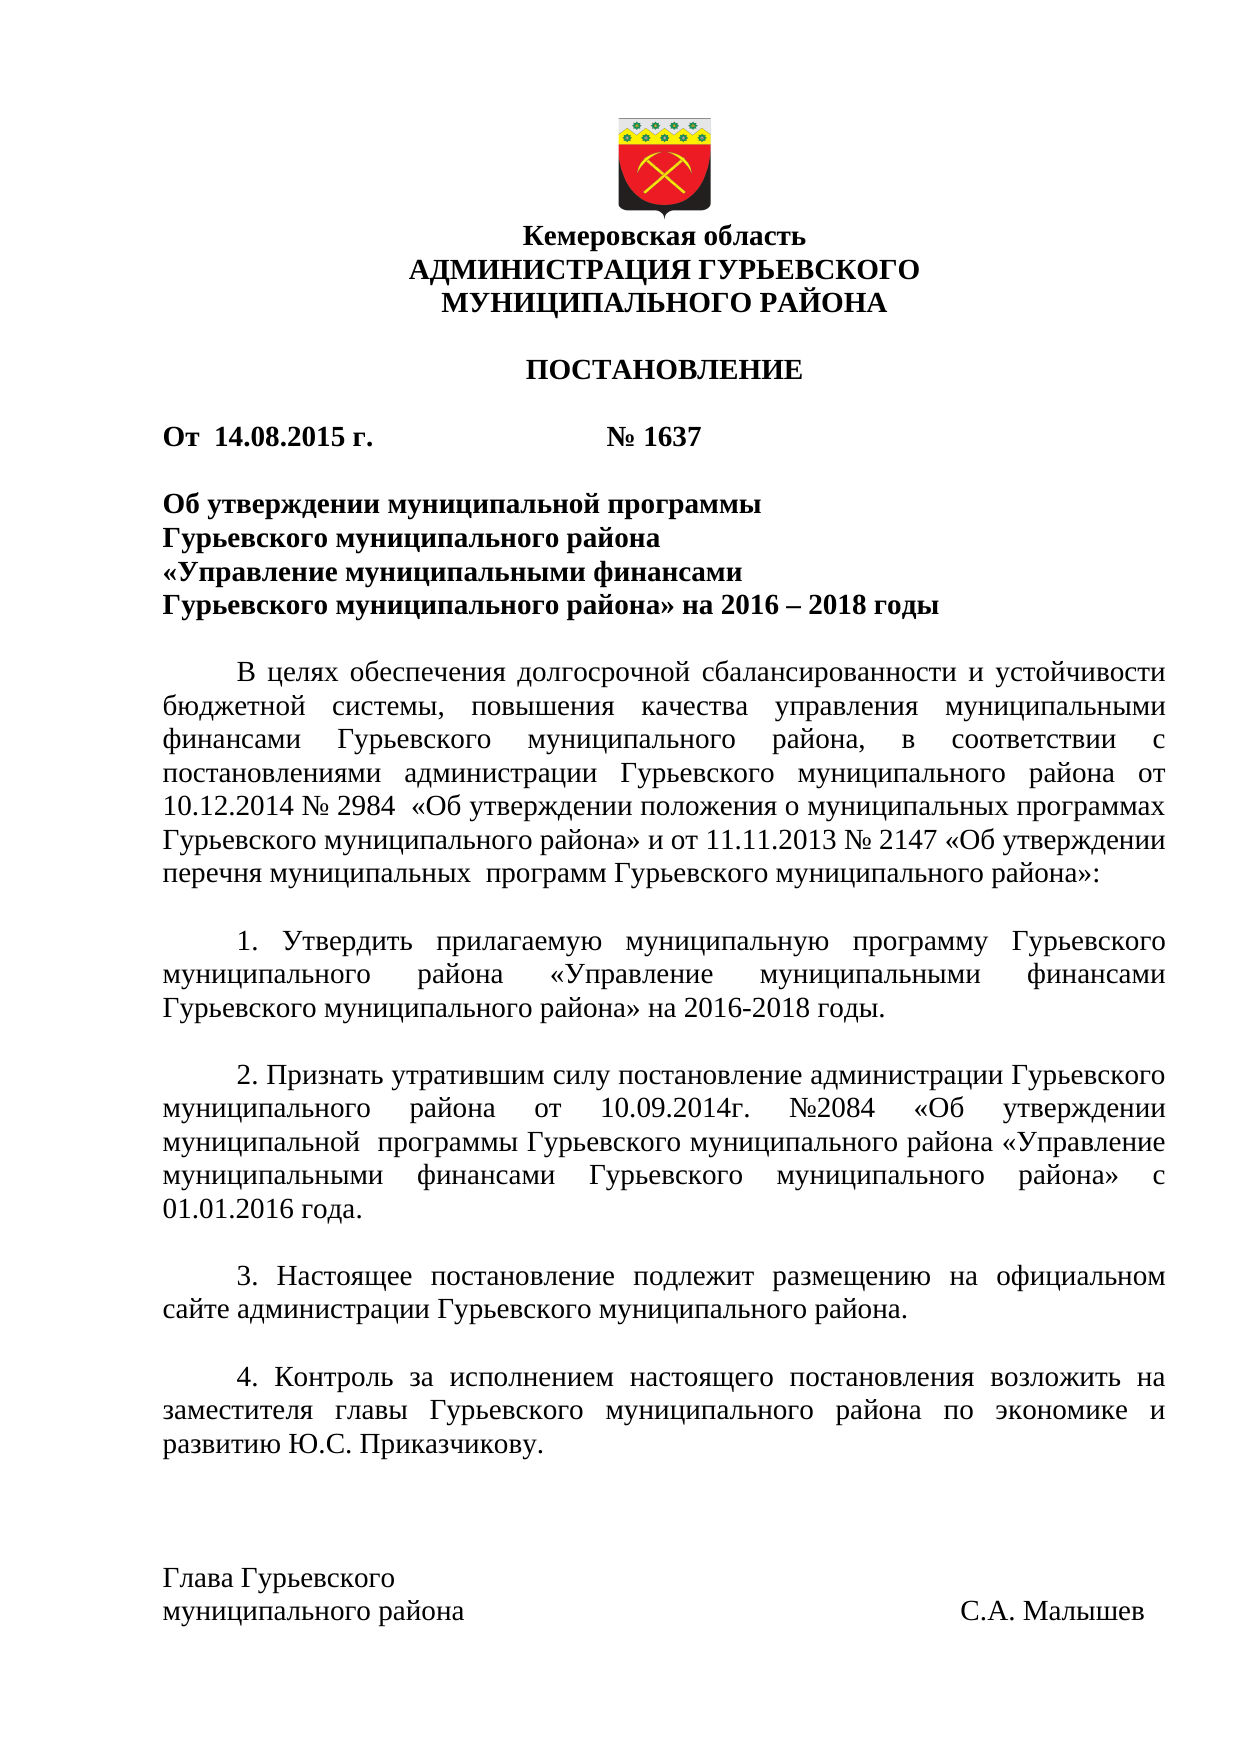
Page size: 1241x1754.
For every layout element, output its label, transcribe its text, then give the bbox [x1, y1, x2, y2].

text 3. Настоящее постановление подлежит размещению на официальном сайте администрации Гурьевского муниципального района. [162, 1258, 1166, 1325]
text Глава Гурьевского [162, 1560, 1166, 1593]
text АДМИНИСТРАЦИЯ ГУРЬЕВСКОГО [162, 252, 1166, 285]
text Кемеровская область [162, 218, 1166, 252]
text ПОСТАНОВЛЕНИЕ [162, 352, 1166, 386]
text 1. Утвердить прилагаемую муниципальную программу Гурьевского муниципального района «Управление муниципальными финансами Гурьевского муниципального района» на 2016-2018 годы. [162, 923, 1166, 1023]
text МУНИЦИПАЛЬНОГО РАЙОНА [162, 285, 1166, 319]
text Об утверждении муниципальной программы [162, 487, 1166, 520]
text Гурьевского муниципального района [162, 520, 1166, 554]
text От 14.08.2015 г. № 1637 [162, 419, 1166, 453]
text 4. Контроль за исполнением настоящего постановления возложить на заместителя главы Гурьевского муниципального района по экономике и развитию Ю.С. Приказчикову. [162, 1359, 1166, 1459]
text 2. Признать утратившим силу постановление администрации Гурьевского муниципального района от 10.09.2014г. №2084 «Об утверждении муниципальной программы Гурьевского муниципального района «Управление муниципальными финансами Гурьевского муниципального района» с 01.01.2016 года. [162, 1057, 1166, 1224]
text «Управление муниципальными финансами [162, 554, 1166, 587]
text муниципального района С.А. Малышев [162, 1593, 1166, 1627]
text В целях обеспечения долгосрочной сбалансированности и устойчивости бюджетной системы, повышения качества управления муниципальными финансами Гурьевского муниципального района, в соответствии с постановлениями администрации Гурьевского муниципального района от 10.12.2014 № 2984 «Об утверждении положения о муниципальных программах Гурьевского муниципального района» и от 11.11.2013 № 2147 «Об утверждении перечня муниципальных программ Гурьевского муниципального района»: [162, 654, 1166, 889]
text Гурьевского муниципального района» на 2016 – 2018 годы [162, 587, 1166, 621]
